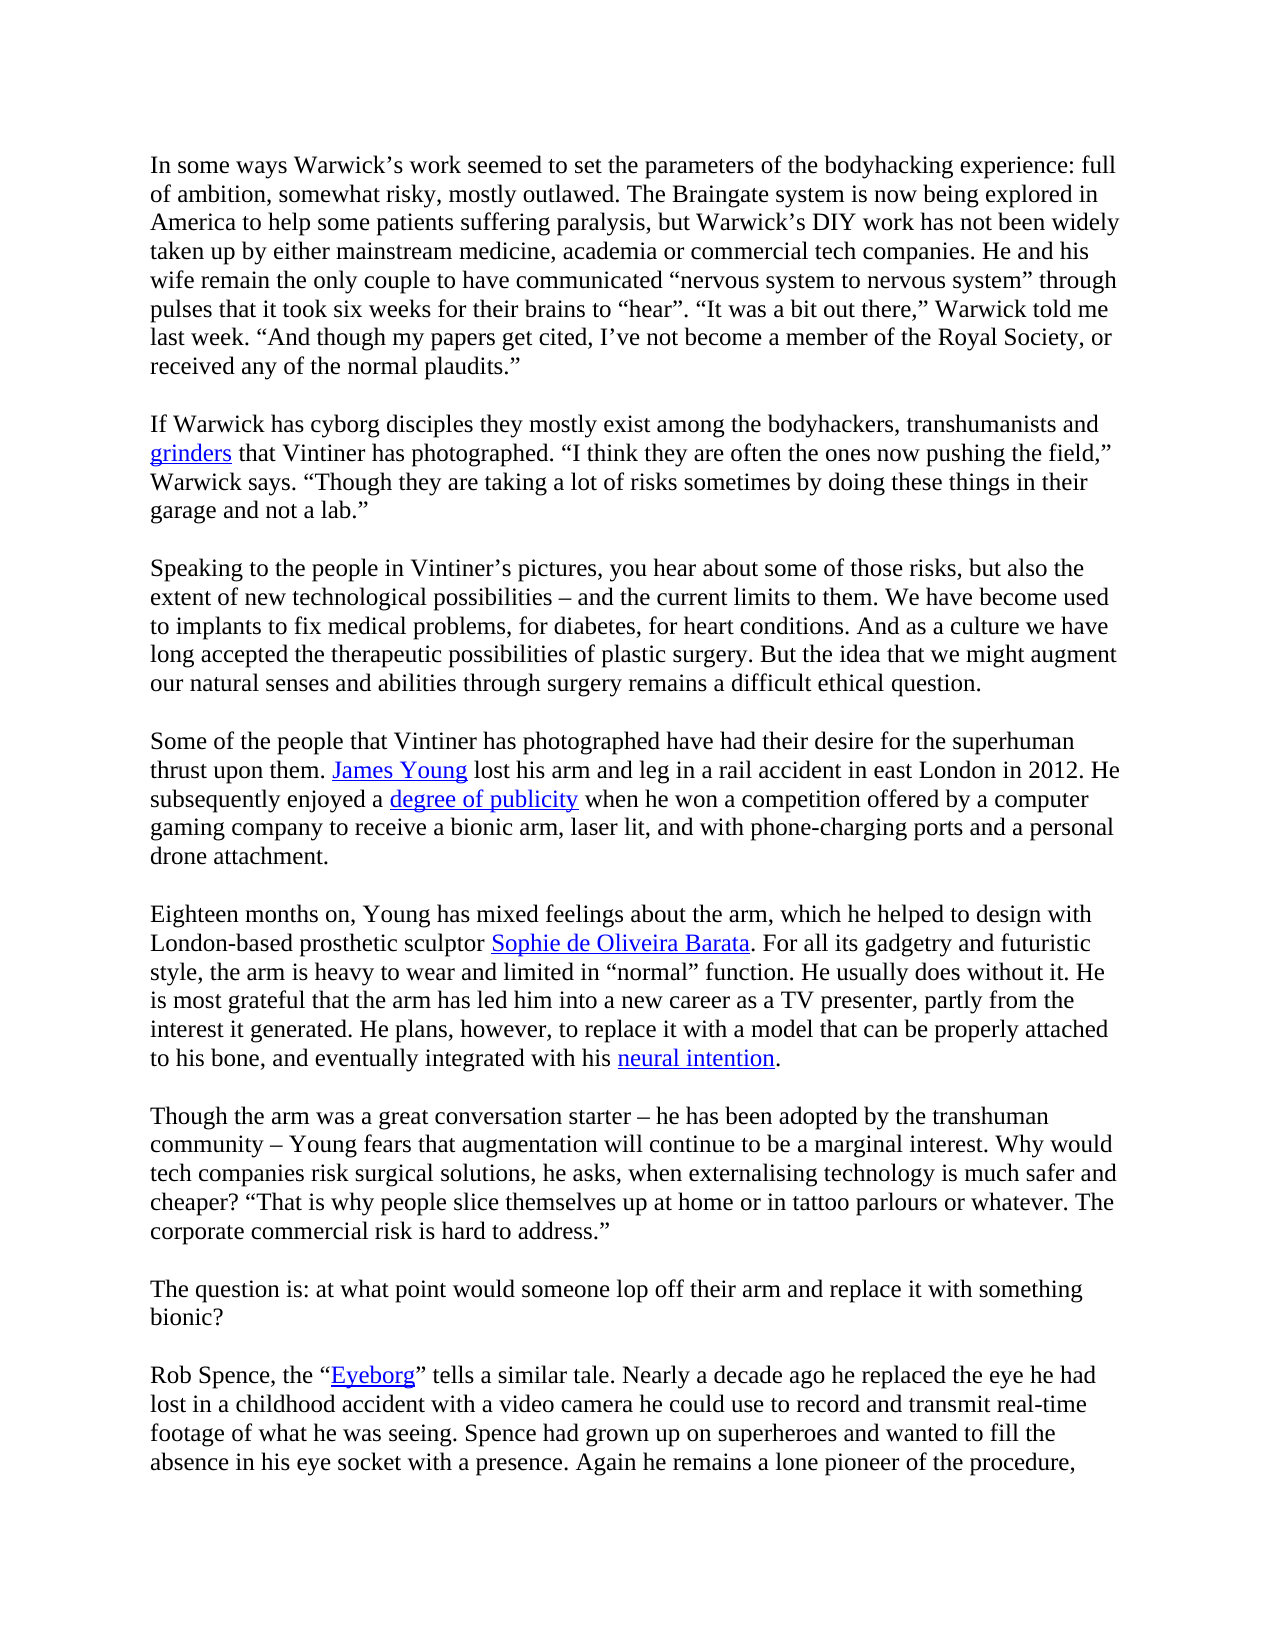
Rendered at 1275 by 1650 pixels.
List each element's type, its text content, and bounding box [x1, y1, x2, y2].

text Eighteen months on, Young has mixed feelings about the arm, which he helped to design with London-based prosthetic sculptor Sophie de Oliveira Barata. For all its gadgetry and futuristic style, the arm is heavy to wear and limited in “normal” function. He usually does without it. He is most grateful that the arm has led him into a new career as a TV presenter, partly from the interest it generated. He plans, however, to replace it with a model that can be properly attached to his bone, and eventually integrated with his neural intention. [150, 899, 1125, 1072]
text In some ways Warwick’s work seemed to set the parameters of the bodyhacking experience: full of ambition, somewhat risky, mostly outlawed. The Braingate system is now being explored in America to help some patients suffering paralysis, but Warwick’s DIY work has not been widely taken up by either mainstream medicine, academia or commercial tech companies. He and his wife remain the only couple to have communicated “nervous system to nervous system” through pulses that it took six weeks for their brains to “hear”. “It was a bit out there,” Warwick told me last week. “And though my papers get cited, I’ve not become a member of the Royal Society, or received any of the normal plaudits.” [150, 150, 1125, 380]
text Though the arm was a great conversation starter – he has been adopted by the transhuman community – Young fears that augmentation will continue to be a marginal interest. Why would tech companies risk surgical solutions, he asks, when externalising technology is much safer and cheaper? “That is why people slice themselves up at home or in tattoo parlours or whatever. The corporate commercial risk is hard to address.” [150, 1101, 1125, 1244]
text If Warwick has cyborg disciples they mostly exist among the bodyhackers, transhumanists and grinders that Vintiner has photographed. “I think they are often the ones now pushing the field,” Warwick says. “Though they are taking a lot of risks sometimes by doing these things in their garage and not a lab.” [150, 409, 1125, 524]
text Some of the people that Vintiner has photographed have had their desire for the superhuman thrust upon them. James Young lost his arm and leg in a rail accident in east London in 2012. He subsequently enjoyed a degree of publicity when he won a competition offered by a computer gaming company to receive a bionic arm, laser lit, and with phone-charging ports and a personal drone attachment. [150, 726, 1125, 870]
text Speaking to the people in Vintiner’s pictures, you hear about some of those risks, but also the extent of new technological possibilities – and the current limits to them. We have become used to implants to fix medical problems, for diabetes, for heart conditions. And as a culture we have long accepted the therapeutic possibilities of plastic surgery. But the idea that we might augment our natural senses and abilities through surgery remains a difficult ethical question. [150, 553, 1125, 697]
text The question is: at what point would someone lop off their arm and replace it with something bionic? [150, 1274, 1125, 1331]
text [150, 1360, 1125, 1475]
